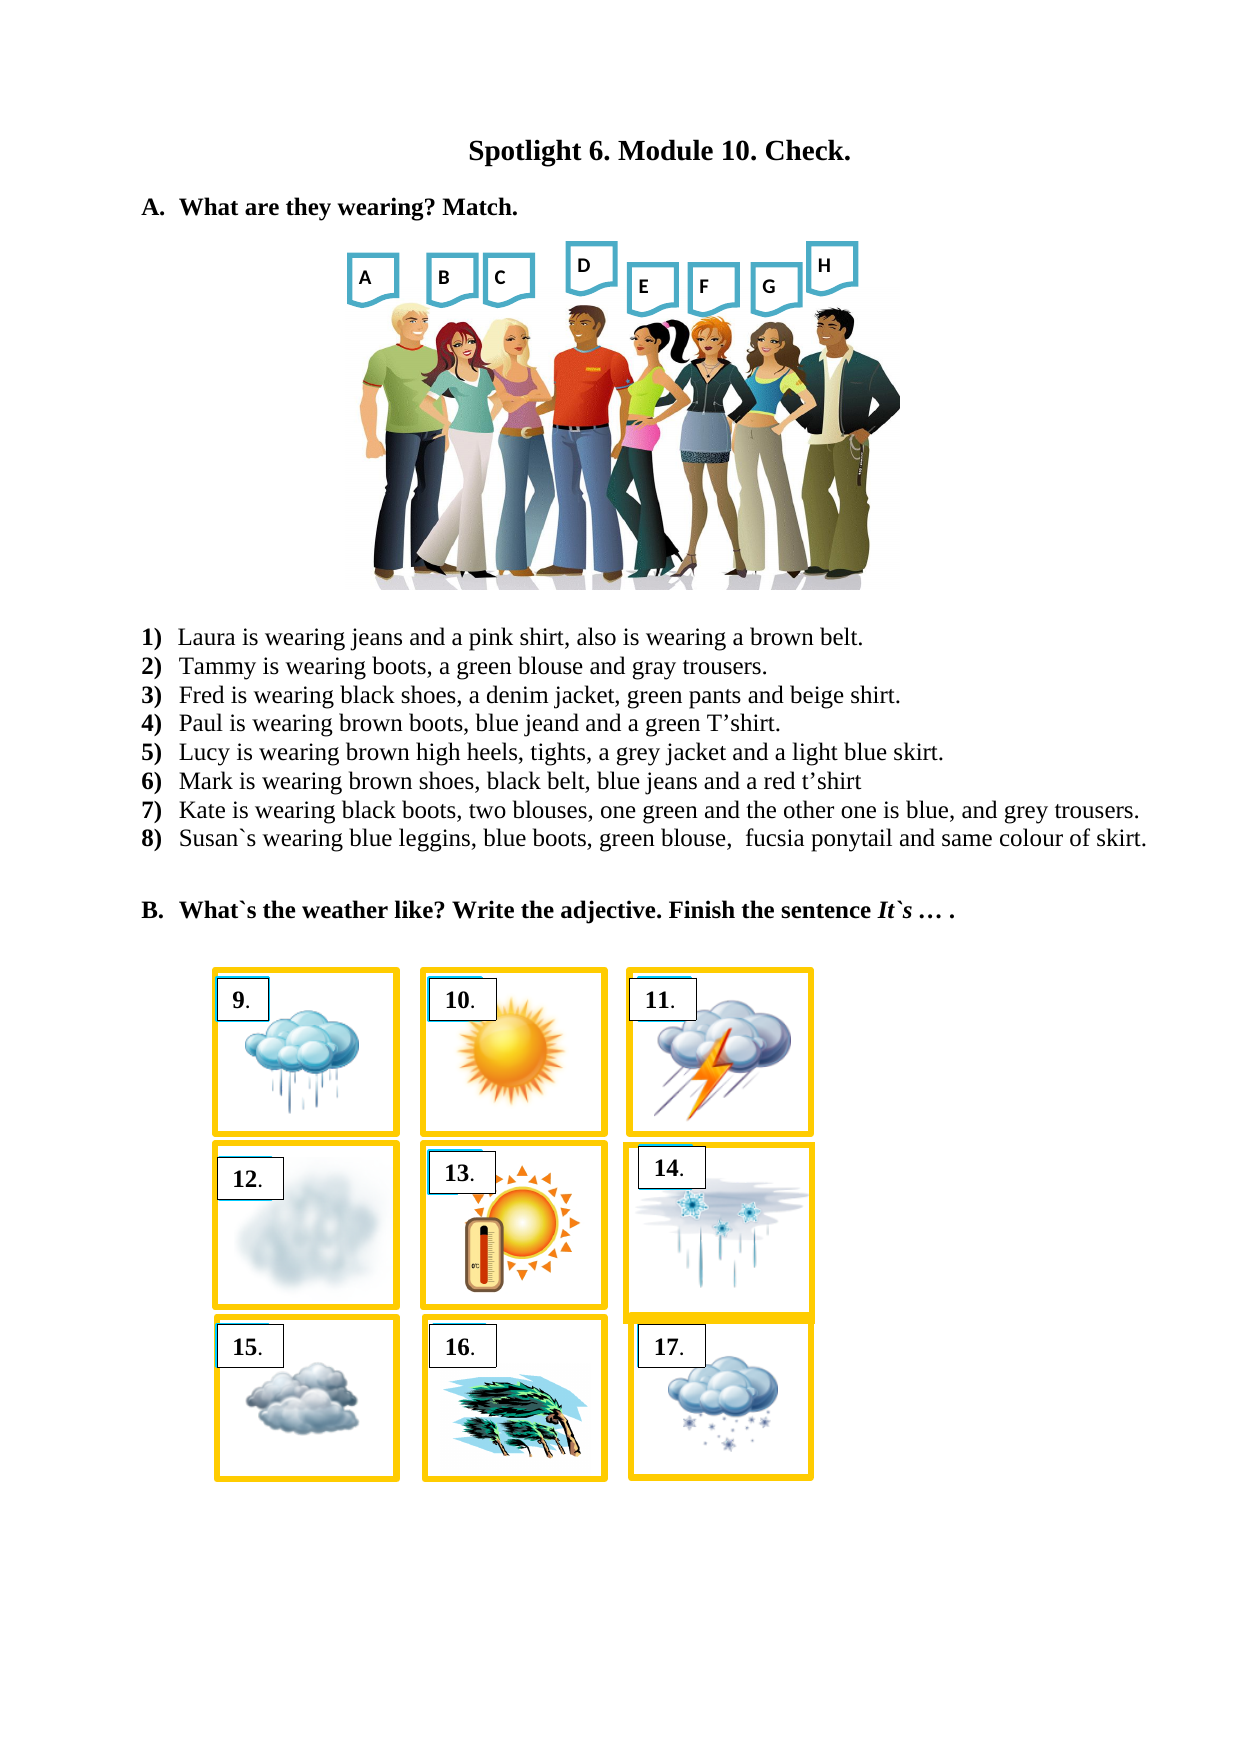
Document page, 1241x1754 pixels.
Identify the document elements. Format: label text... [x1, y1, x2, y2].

list Laura is wearing jeans and a pink shirt, also is wearing a brown belt. [118, 622, 1152, 651]
picture [234, 1157, 397, 1301]
text Spotlight 6. Module 10. Check. [103, 133, 1152, 166]
picture [668, 1349, 778, 1459]
picture [453, 993, 569, 1109]
picture [440, 1363, 591, 1476]
list Susan`s wearing blue leggins, blue boots, green blouse, fucsia ponytail and same colour of skirt. [141, 823, 1152, 852]
list Tammy is wearing boots, a green blouse and gray trousers. [141, 651, 1152, 680]
picture [654, 993, 791, 1129]
list What`s the weather like? Write the adjective. Finish the sentence It`s … . [141, 895, 1152, 924]
list Lucy is wearing brown high heels, tights, a grey jacket and a light blue skirt. [141, 737, 1152, 766]
picture [629, 1148, 809, 1318]
list Kate is wearing black boots, two blouses, one green and the other one is blue, and grey trousers. [141, 795, 1152, 823]
picture [244, 1341, 360, 1456]
list Fred is wearing black shoes, a denim jacket, green pants and beige shirt. [141, 680, 1152, 708]
picture [245, 1009, 359, 1115]
list What are they wearing? Match. [141, 192, 1152, 221]
list Mark is wearing brown shoes, black belt, blue jeans and a red t’shirt [141, 766, 1152, 795]
list Paul is wearing brown boots, blue jeand and a green T’shirt. [141, 708, 1152, 737]
